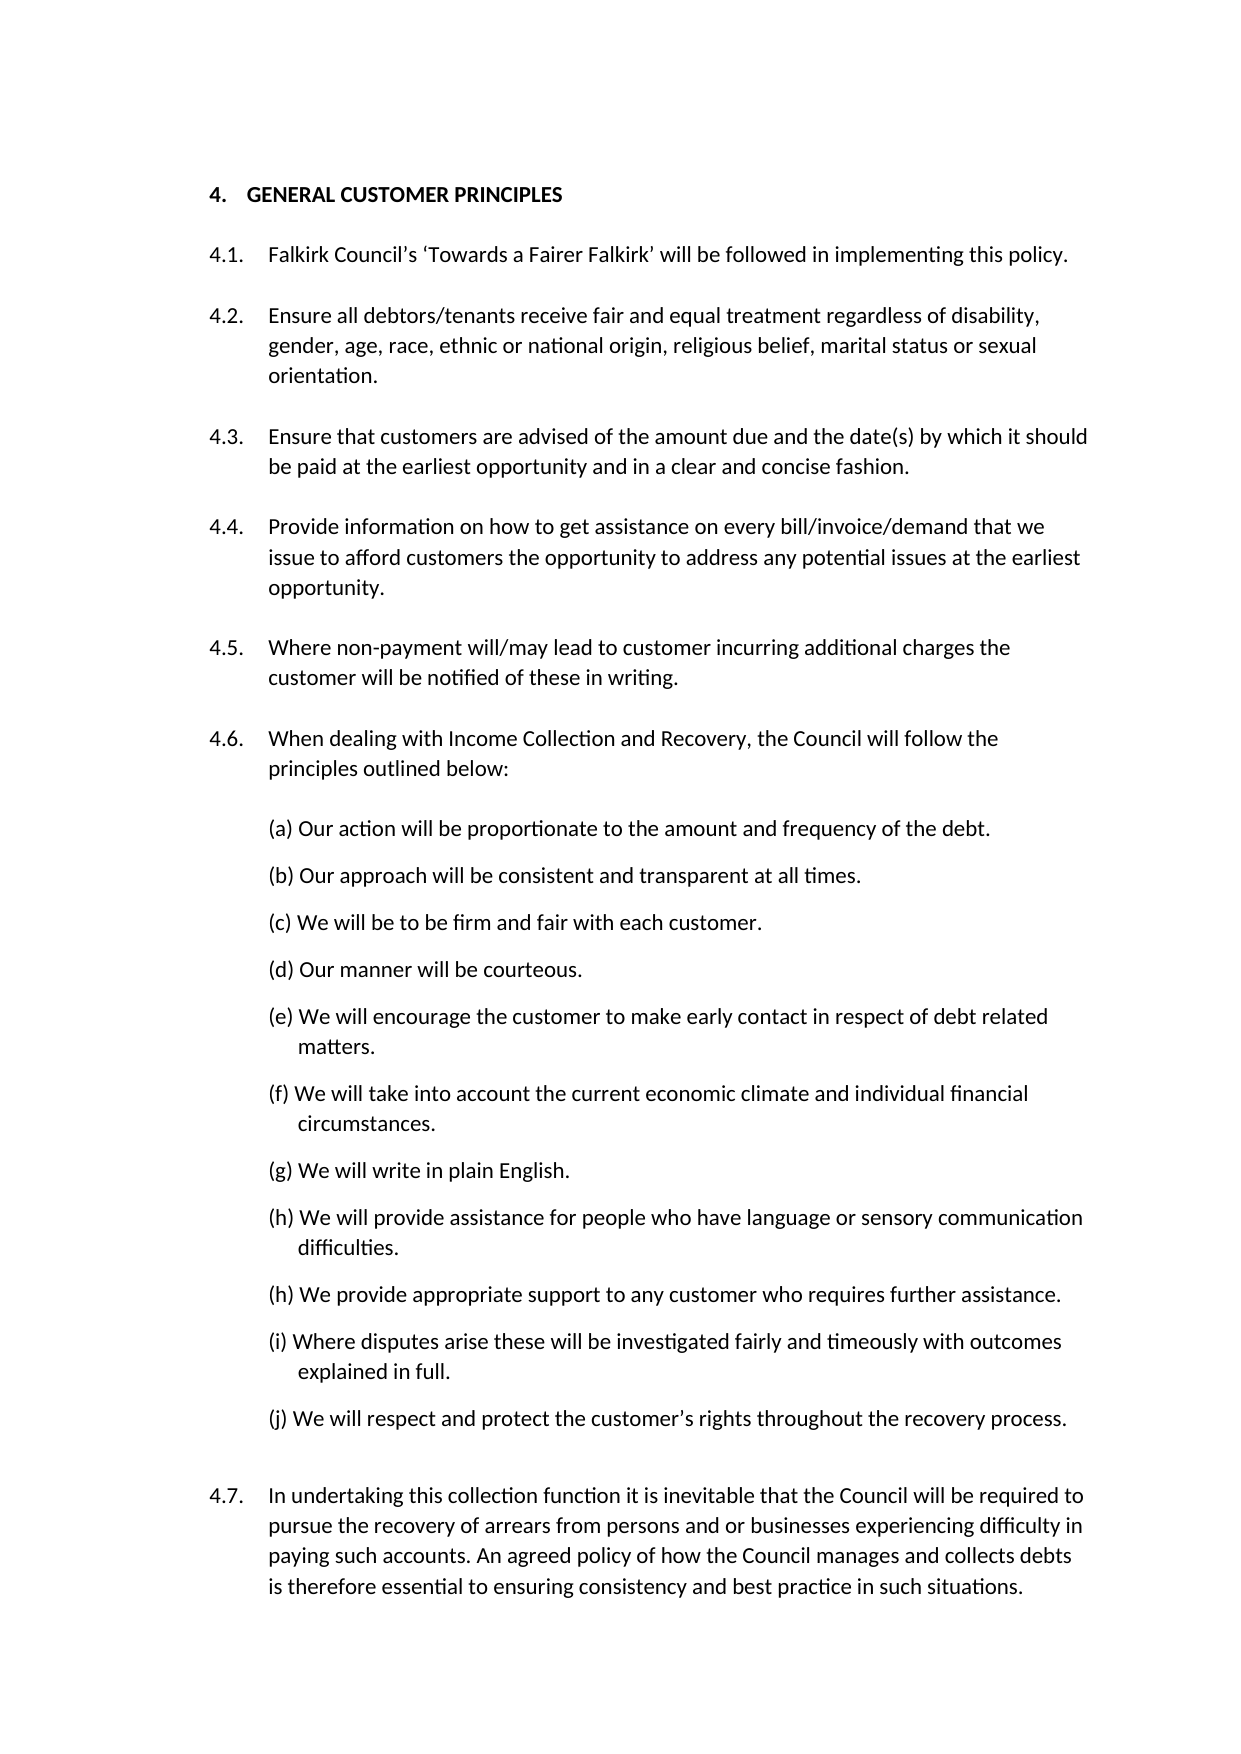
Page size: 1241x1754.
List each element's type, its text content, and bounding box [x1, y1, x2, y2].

list (j) We will respect and protect the customer’s rights throughout the recovery process. [268, 1404, 1090, 1432]
list (d) Our manner will be courteous. [268, 955, 1090, 983]
list GENERAL CUSTOMER PRINCIPLES [209, 180, 1090, 208]
list In undertaking this collection function it is inevitable that the Council will be required to pursue the recovery of arrears from persons and or businesses experiencing difficulty in paying such accounts. An agreed policy of how the Council manages and collects debts is therefore essential to ensuring consistency and best practice in such situations. [209, 1481, 1090, 1600]
list Where non-payment will/may lead to customer incurring additional charges the customer will be notified of these in writing. [209, 633, 1090, 692]
list (h) We will provide assistance for people who have language or sensory communication difficulties. [268, 1203, 1090, 1261]
list Ensure all debtors/tenants receive fair and equal treatment regardless of disability, gender, age, race, ethnic or national origin, religious belief, marital status or sexual orientation. [209, 301, 1090, 389]
list When dealing with Income Collection and Recovery, the Council will follow the principles outlined below: [209, 724, 1090, 782]
list (h) We provide appropriate support to any customer who requires further assistance. [268, 1280, 1090, 1308]
list (f) We will take into account the current economic climate and individual financial circumstances. [268, 1079, 1090, 1137]
list Ensure that customers are advised of the amount due and the date(s) by which it should be paid at the earliest opportunity and in a clear and concise fashion. [209, 422, 1090, 480]
list (e) We will encourage the customer to make early contact in respect of debt related matters. [268, 1002, 1090, 1060]
list Falkirk Council’s ‘Towards a Fairer Falkirk’ will be followed in implementing this policy. [209, 241, 1090, 269]
list (a) Our action will be proportionate to the amount and frequency of the debt. [268, 814, 1090, 843]
list (i) Where disputes arise these will be investigated fairly and timeously with outcomes explained in full. [268, 1327, 1090, 1385]
list (g) We will write in plain English. [268, 1156, 1090, 1184]
list Provide information on how to get assistance on every bill/invoice/demand that we issue to afford customers the opportunity to address any potential issues at the earliest opportunity. [209, 512, 1090, 601]
list (c) We will be to be firm and fair with each customer. [268, 908, 1090, 936]
list (b) Our approach will be consistent and transparent at all times. [268, 861, 1090, 889]
